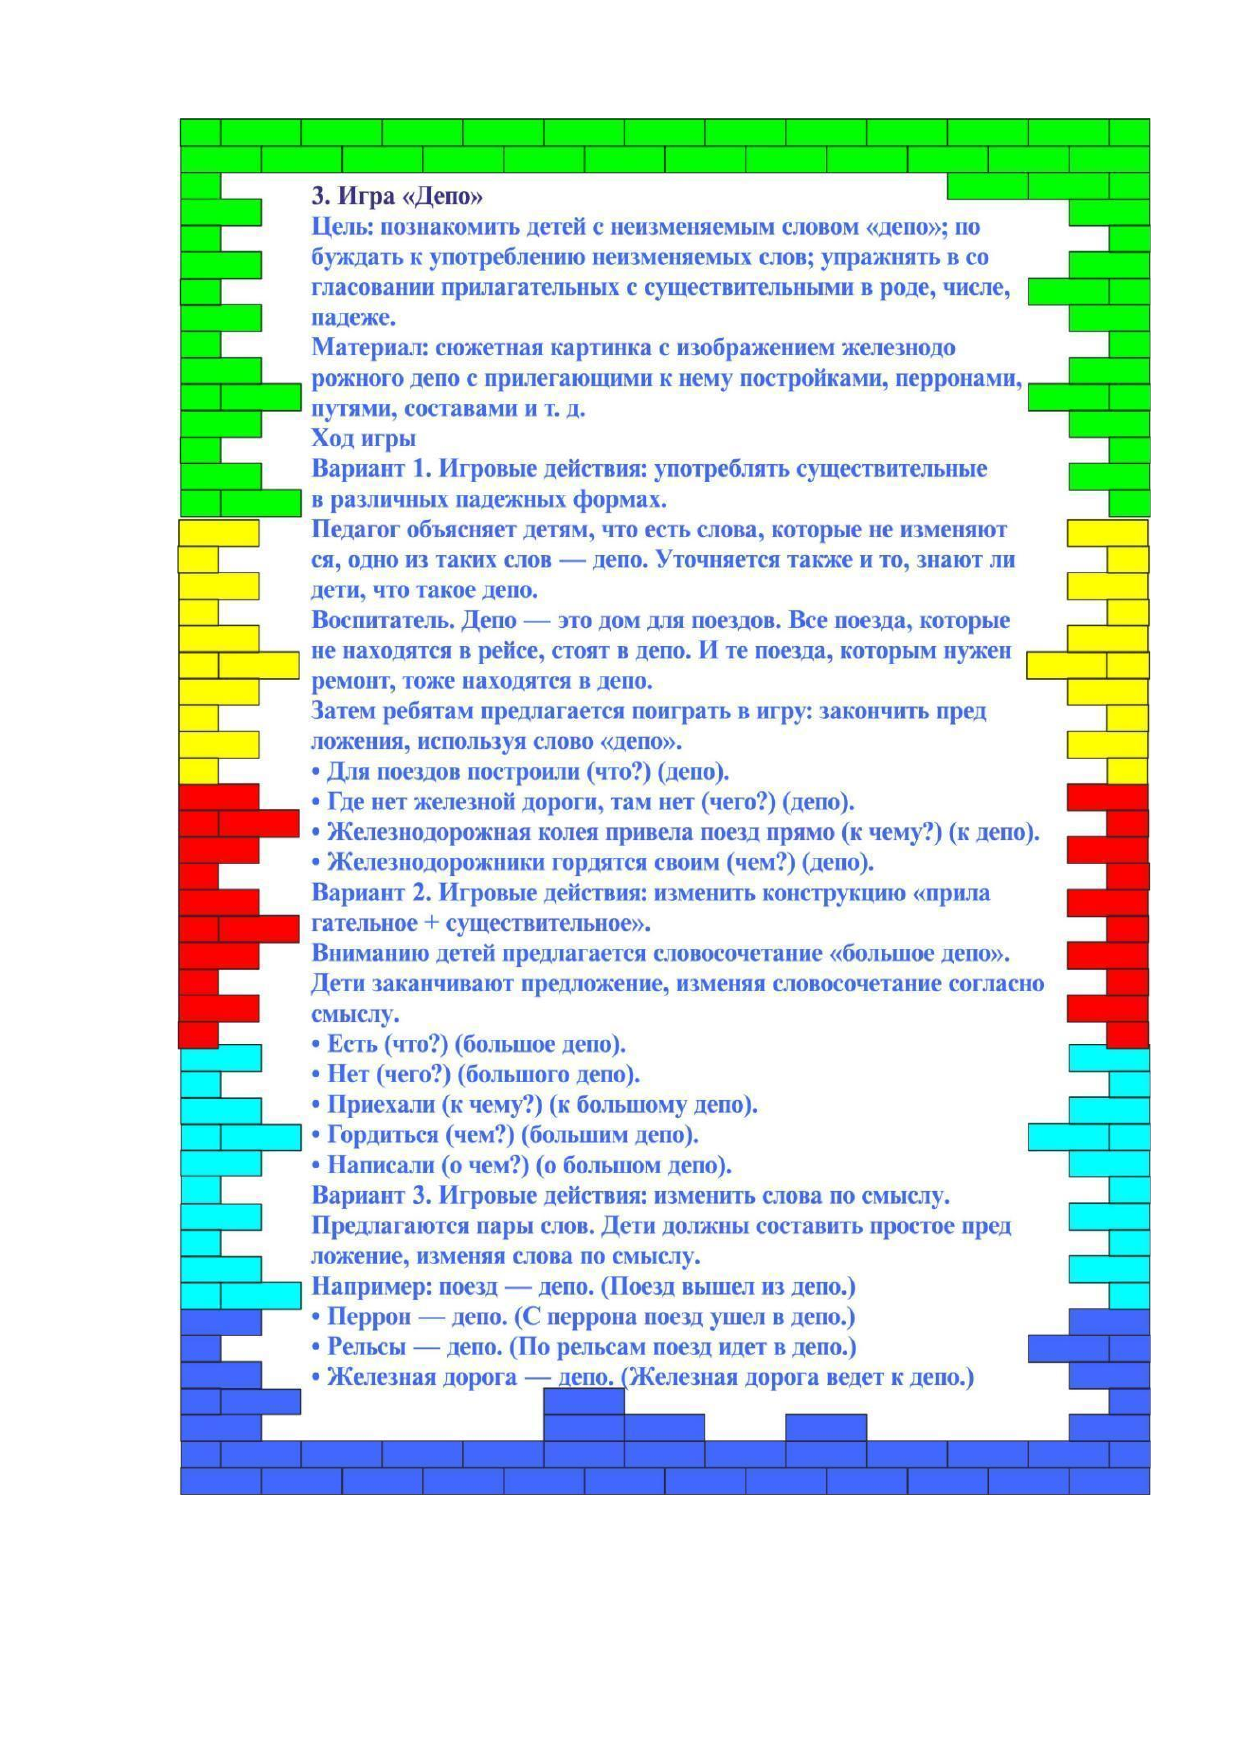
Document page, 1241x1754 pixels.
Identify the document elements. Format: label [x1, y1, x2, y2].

picture [177, 118, 1151, 1495]
